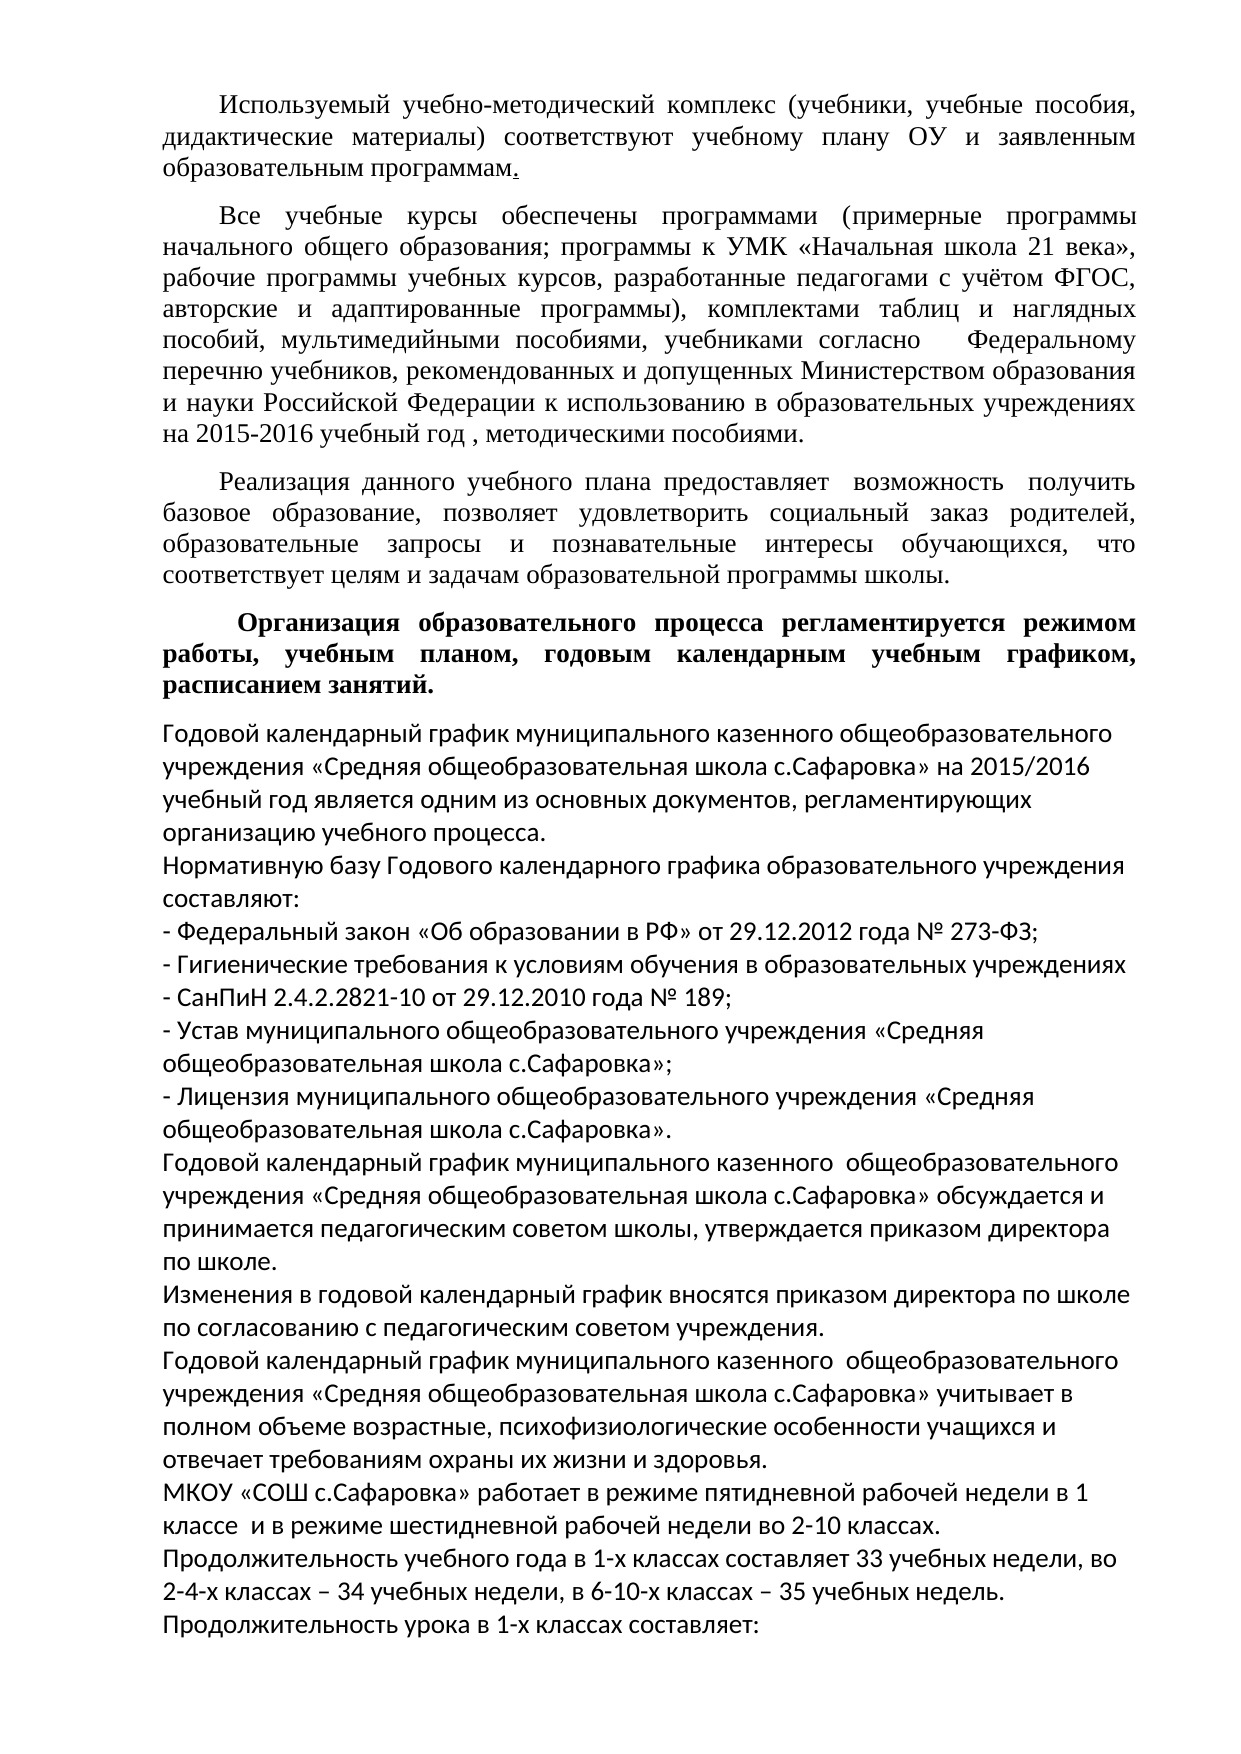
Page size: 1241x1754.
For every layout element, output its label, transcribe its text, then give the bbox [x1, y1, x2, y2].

text - Устав муниципального общеобразовательного учреждения «Средняя общеобразовательная школа с.Сафаровка»; [162, 1013, 1137, 1079]
text - Федеральный закон «Об образовании в РФ» от 29.12.2012 года № 273-ФЗ; [162, 914, 1137, 947]
text Продолжительность учебного года в 1-х классах составляет 33 учебных недели, во 2-4-х классах – 34 учебных недели, в 6-10-х классах – 35 учебных недель. [162, 1541, 1137, 1607]
text Реализация данного учебного плана предоставляет возможность получить базовое образование, позволяет удовлетворить социальный заказ родителей, образовательные запросы и познавательные интересы обучающихся, что соответствует целям и задачам образовательной программы школы. [162, 464, 1137, 589]
text Годовой календарный график муниципального казенного общеобразовательного учреждения «Средняя общеобразовательная школа с.Сафаровка» обсуждается и принимается педагогическим советом школы, утверждается приказом директора по школе. [162, 1145, 1137, 1277]
text Организация образовательного процесса регламентируется режимом работы, учебным планом, годовым календарным учебным графиком, расписанием занятий. [162, 606, 1137, 699]
text Нормативную базу Годового календарного графика образовательного учреждения составляют: [162, 848, 1137, 914]
text Годовой календарный график муниципального казенного общеобразовательного учреждения «Средняя общеобразовательная школа с.Сафаровка» на 2015/2016 учебный год является одним из основных документов, регламентирующих организацию учебного процесса. [162, 716, 1137, 848]
text МКОУ «СОШ с.Сафаровка» работает в режиме пятидневной рабочей недели в 1 классе и в режиме шестидневной рабочей недели во 2-10 классах. [162, 1475, 1137, 1541]
text Используемый учебно-методический комплекс (учебники, учебные пособия, дидактические материалы) соответствуют учебному плану ОУ и заявленным образовательным программам. [162, 89, 1137, 182]
text Годовой календарный график муниципального казенного общеобразовательного учреждения «Средняя общеобразовательная школа с.Сафаровка» учитывает в полном объеме возрастные, психофизиологические особенности учащихся и отвечает требованиям охраны их жизни и здоровья. [162, 1343, 1137, 1475]
text - Гигиенические требования к условиям обучения в образовательных учреждениях - СанПиН 2.4.2.2821-10 от 29.12.2010 года № 189; [162, 947, 1137, 1013]
text - Лицензия муниципального общеобразовательного учреждения «Средняя общеобразовательная школа с.Сафаровка». [162, 1079, 1137, 1145]
text Изменения в годовой календарный график вносятся приказом директора по школе по согласованию с педагогическим советом учреждения. [162, 1277, 1137, 1343]
text Все учебные курсы обеспечены программами (примерные программы начального общего образования; программы к УМК «Начальная школа 21 века», рабочие программы учебных курсов, разработанные педагогами с учётом ФГОС, авторские и адаптированные программы), комплектами таблиц и наглядных пособий, мультимедийными пособиями, учебниками согласно Федеральному перечню учебников, рекомендованных и допущенных Министерством образования и науки Российской Федерации к использованию в образовательных учреждениях на 2015-2016 учебный год , методическими пособиями. [162, 199, 1137, 448]
text Продолжительность урока в 1-х классах составляет: [162, 1607, 1137, 1641]
